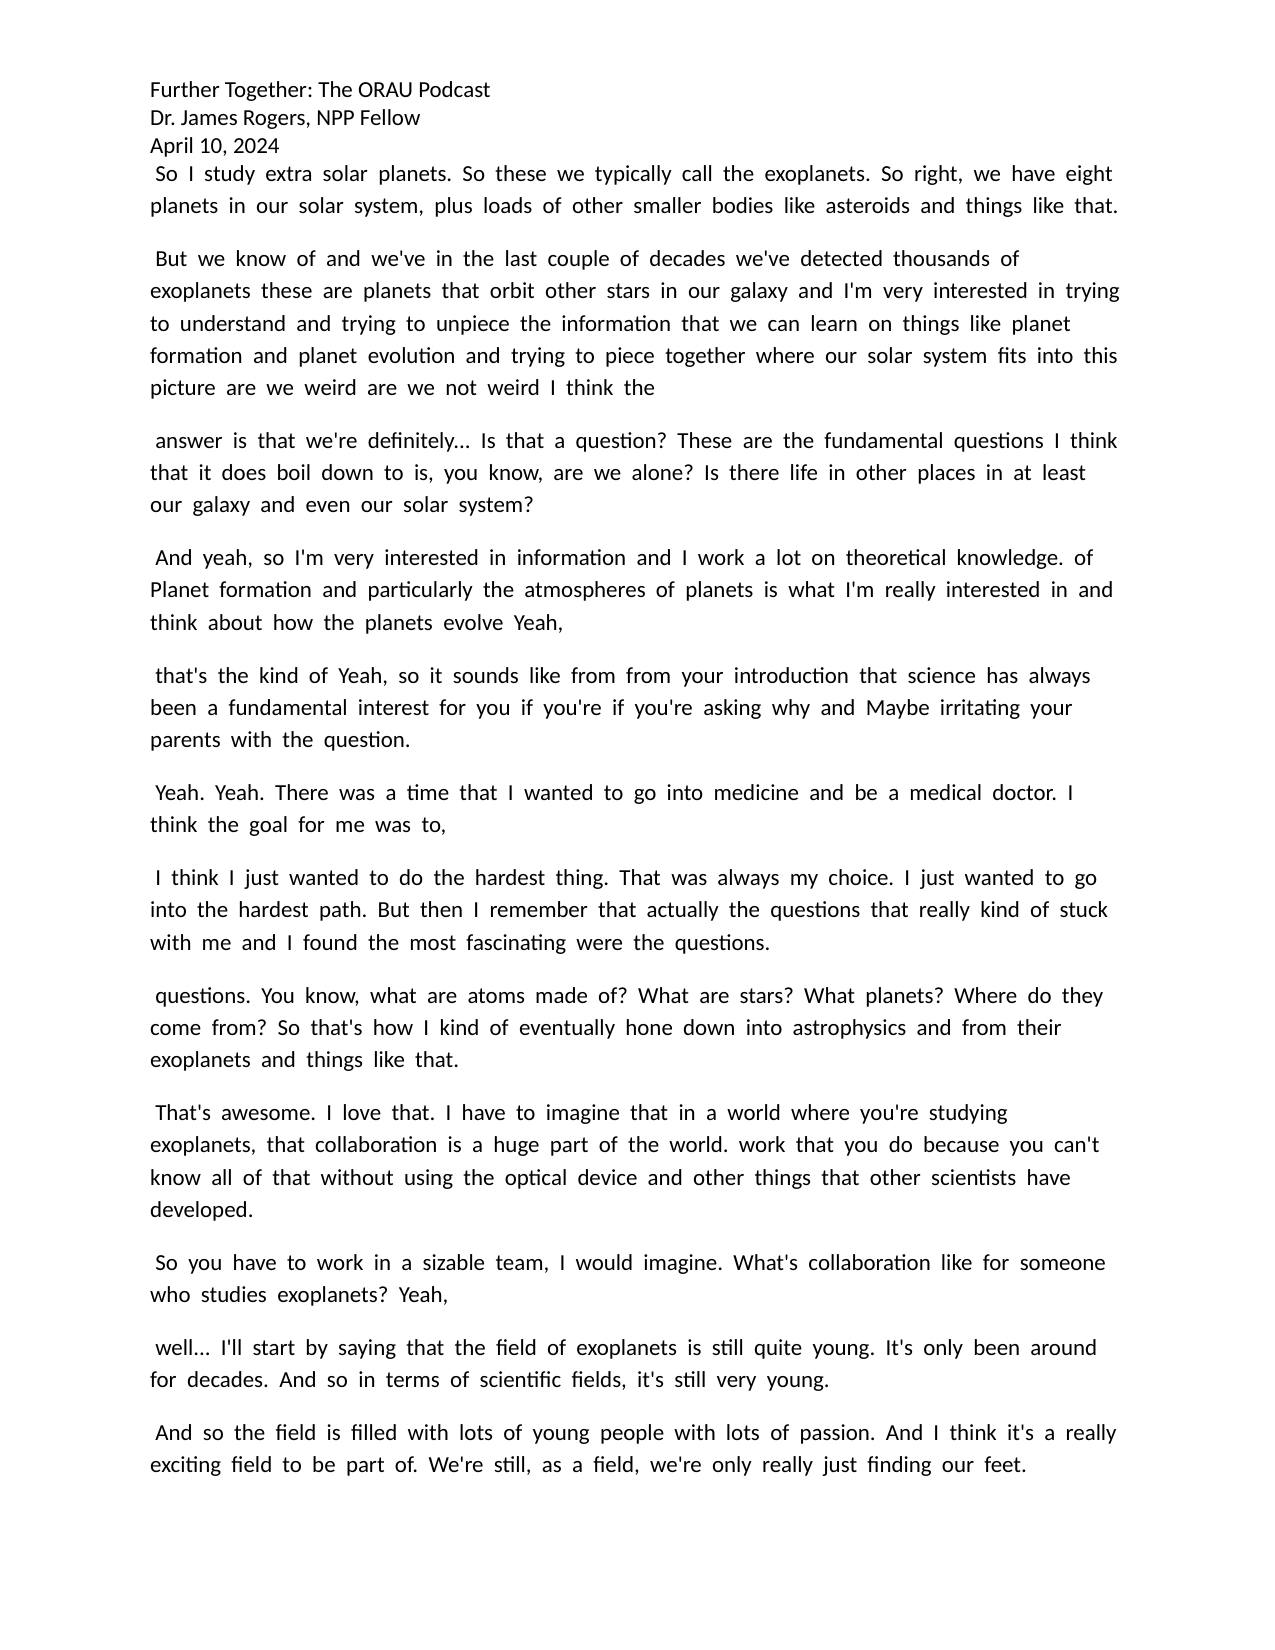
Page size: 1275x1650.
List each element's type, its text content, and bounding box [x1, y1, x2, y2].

text And yeah, so I'm very interested in information and I work a lot on theoretical knowledge. of Planet formation and particularly the atmospheres of planets is what I'm really interested in and think about how the planets evolve Yeah, [150, 543, 1125, 636]
text Yeah. Yeah. There was a time that I wanted to go into medicine and be a medical doctor. I think the goal for me was to, [150, 778, 1125, 838]
text And so the field is filled with lots of young people with lots of passion. And I think it's a really exciting field to be part of. We're still, as a field, we're only really just finding our feet. [150, 1418, 1125, 1478]
text I think I just wanted to do the hardest thing. That was always my choice. I just wanted to go into the hardest path. But then I remember that actually the questions that really kind of stuck with me and I found the most fascinating were the questions. [150, 863, 1125, 956]
text So I study extra solar planets. So these we typically call the exoplanets. So right, we have eight planets in our solar system, plus loads of other smaller bodies like asteroids and things like that. [150, 159, 1125, 219]
text So you have to work in a sizable team, I would imagine. What's collaboration like for someone who studies exoplanets? Yeah, [150, 1248, 1125, 1308]
text questions. You know, what are atoms made of? What are stars? What planets? Where do they come from? So that's how I kind of eventually hone down into astrophysics and from their exoplanets and things like that. [150, 981, 1125, 1073]
text But we know of and we've in the last couple of decades we've detected thousands of exoplanets these are planets that orbit other stars in our galaxy and I'm very interested in trying to understand and trying to unpiece the information that we can learn on things like planet formation and planet evolution and trying to piece together where our solar system fits into this picture are we weird are we not weird I think the [150, 244, 1125, 401]
text answer is that we're definitely... Is that a question? These are the fundamental questions I think that it does boil down to is, you know, are we alone? Is there life in other places in at least our galaxy and even our solar system? [150, 426, 1125, 518]
text well... I'll start by saying that the field of exoplanets is still quite young. It's only been around for decades. And so in terms of scientific fields, it's still very young. [150, 1333, 1125, 1393]
text That's awesome. I love that. I have to imagine that in a world where you're studying exoplanets, that collaboration is a huge part of the world. work that you do because you can't know all of that without using the optical device and other things that other scientists have developed. [150, 1098, 1125, 1223]
text that's the kind of Yeah, so it sounds like from from your introduction that science has always been a fundamental interest for you if you're if you're asking why and Maybe irritating your parents with the question. [150, 661, 1125, 753]
